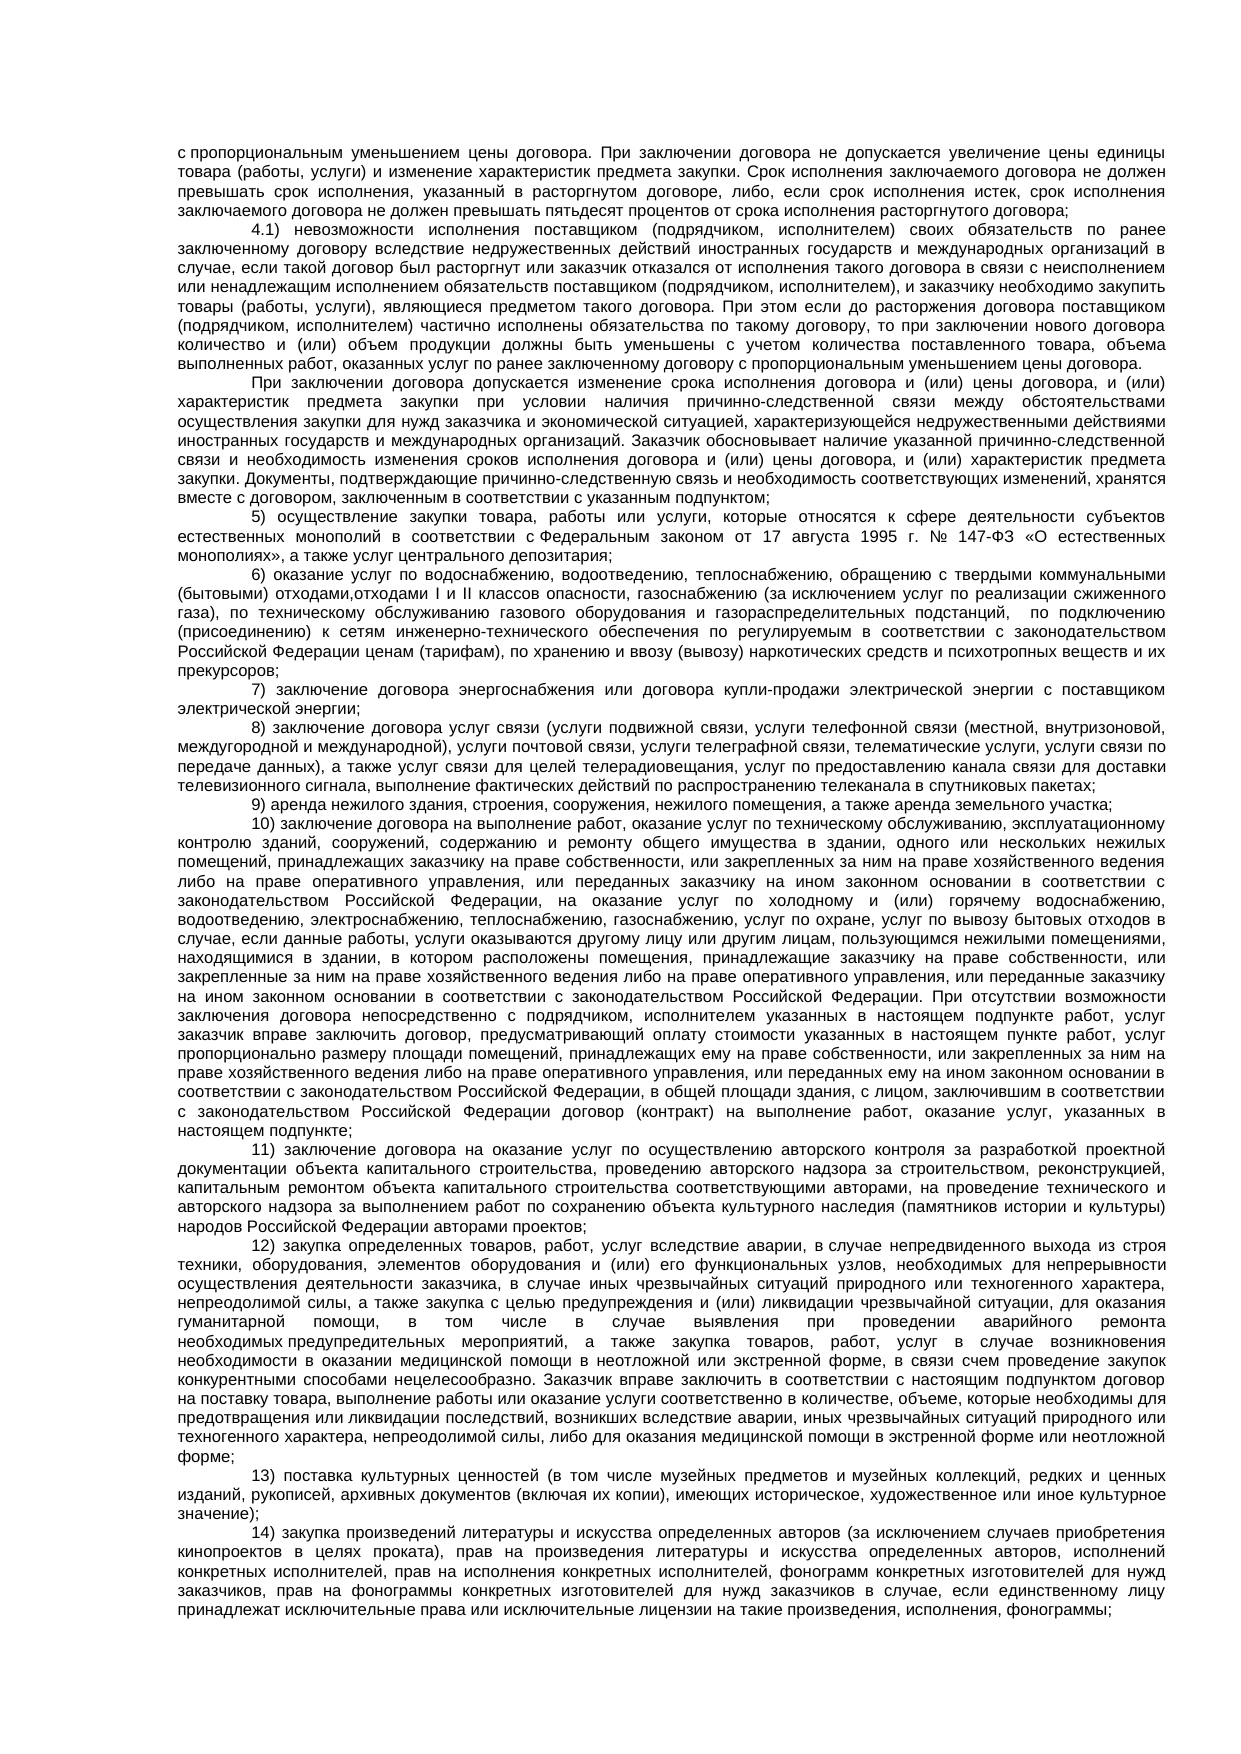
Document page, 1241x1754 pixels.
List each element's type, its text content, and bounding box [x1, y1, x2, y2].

text 11) заключение договора на оказание услуг по осуществлению авторского контроля за разработкой проектной документации объекта капитального строительства, проведению авторского надзора за строительством, реконструкцией, капитальным ремонтом объекта капитального строительства соответствующими авторами, на проведение технического и авторского надзора за выполнением работ по сохранению объекта культурного наследия (памятников истории и культуры) народов Российской Федерации авторами проектов; [177, 1140, 1166, 1236]
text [177, 143, 1166, 220]
text 13) поставка культурных ценностей (в том числе музейных предметов и музейных коллекций, редких и ценных изданий, рукописей, архивных документов (включая их копии), имеющих историческое, художественное или иное культурное значение); [177, 1466, 1166, 1523]
text 6) оказание услуг по водоснабжению, водоотведению, теплоснабжению, обращению с твердыми коммунальными (бытовыми) отходами,отходами I и II классов опасности, газоснабжению (за исключением услуг по реализации сжиженного газа), по техническому обслуживанию газового оборудования и газораспределительных подстанций, по подключению (присоединению) к сетям инженерно-технического обеспечения по регулируемым в соответствии с законодательством Российской Федерации ценам (тарифам), по хранению и ввозу (вывозу) наркотических средств и психотропных веществ и их прекурсоров; [177, 565, 1166, 680]
text 12) закупка определенных товаров, работ, услуг вследствие аварии, в случае непредвиденного выхода из строя техники, оборудования, элементов оборудования и (или) его функциональных узлов, необходимых для непрерывности осуществления деятельности заказчика, в случае иных чрезвычайных ситуаций природного или техногенного характера, непреодолимой силы, а также закупка с целью предупреждения и (или) ликвидации чрезвычайной ситуации, для оказания гуманитарной помощи, в том числе в случае выявления при проведении аварийного ремонта необходимых предупредительных мероприятий, а также закупка товаров, работ, услуг в случае возникновения необходимости в оказании медицинской помощи в неотложной или экстренной форме, в связи счем проведение закупок конкурентными способами нецелесообразно. Заказчик вправе заключить в соответствии с настоящим подпунктом договор на поставку товара, выполнение работы или оказание услуги соответственно в количестве, объеме, которые необходимы для предотвращения или ликвидации последствий, возникших вследствие аварии, иных чрезвычайных ситуаций природного или техногенного характера, непреодолимой силы, либо для оказания медицинской помощи в экстренной форме или неотложной форме; [177, 1236, 1166, 1466]
text 4.1) невозможности исполнения поставщиком (подрядчиком, исполнителем) своих обязательств по ранее заключенному договору вследствие недружественных действий иностранных государств и международных организаций в случае, если такой договор был расторгнут или заказчик отказался от исполнения такого договора в связи с неисполнением или ненадлежащим исполнением обязательств поставщиком (подрядчиком, исполнителем), и заказчику необходимо закупить товары (работы, услуги), являющиеся предметом такого договора. При этом если до расторжения договора поставщиком (подрядчиком, исполнителем) частично исполнены обязательства по такому договору, то при заключении нового договора количество и (или) объем продукции должны быть уменьшены с учетом количества поставленного товара, объема выполненных работ, оказанных услуг по ранее заключенному договору с пропорциональным уменьшением цены договора. [177, 220, 1166, 373]
text 10) заключение договора на выполнение работ, оказание услуг по техническому обслуживанию, эксплуатационному контролю зданий, сооружений, содержанию и ремонту общего имущества в здании, одного или нескольких нежилых помещений, принадлежащих заказчику на праве собственности, или закрепленных за ним на праве хозяйственного ведения либо на праве оперативного управления, или переданных заказчику на ином законном основании в соответствии с законодательством Российской Федерации, на оказание услуг по холодному и (или) горячему водоснабжению, водоотведению, электроснабжению, теплоснабжению, газоснабжению, услуг по охране, услуг по вывозу бытовых отходов в случае, если данные работы, услуги оказываются другому лицу или другим лицам, пользующимся нежилыми помещениями, находящимися в здании, в котором расположены помещения, принадлежащие заказчику на праве собственности, или закрепленные за ним на праве хозяйственного ведения либо на праве оперативного управления, или переданные заказчику на ином законном основании в соответствии с законодательством Российской Федерации. При отсутствии возможности заключения договора непосредственно с подрядчиком, исполнителем указанных в настоящем подпункте работ, услуг заказчик вправе заключить договор, предусматривающий оплату стоимости указанных в настоящем пункте работ, услуг пропорционально размеру площади помещений, принадлежащих ему на праве собственности, или закрепленных за ним на праве хозяйственного ведения либо на праве оперативного управления, или переданных ему на ином законном основании в соответствии с законодательством Российской Федерации, в общей площади здания, с лицом, заключившим в соответствии с законодательством Российской Федерации договор (контракт) на выполнение работ, оказание услуг, указанных в настоящем подпункте; [177, 814, 1166, 1140]
text 14) закупка произведений литературы и искусства определенных авторов (за исключением случаев приобретения кинопроектов в целях проката), прав на произведения литературы и искусства определенных авторов, исполнений конкретных исполнителей, прав на исполнения конкретных исполнителей, фонограмм конкретных изготовителей для нужд заказчиков, прав на фонограммы конкретных изготовителей для нужд заказчиков в случае, если единственному лицу принадлежат исключительные права или исключительные лицензии на такие произведения, исполнения, фонограммы; [177, 1523, 1166, 1619]
text 9) аренда нежилого здания, строения, сооружения, нежилого помещения, а также аренда земельного участка; [177, 795, 1166, 814]
text 7) заключение договора энергоснабжения или договора купли-продажи электрической энергии с поставщиком электрической энергии; [177, 680, 1166, 718]
text При заключении договора допускается изменение срока исполнения договора и (или) цены договора, и (или) характеристик предмета закупки при условии наличия причинно-следственной связи между обстоятельствами осуществления закупки для нужд заказчика и экономической ситуацией, характеризующейся недружественными действиями иностранных государств и международных организаций. Заказчик обосновывает наличие указанной причинно-следственной связи и необходимость изменения сроков исполнения договора и (или) цены договора, и (или) характеристик предмета закупки. Документы, подтверждающие причинно-следственную связь и необходимость соответствующих изменений, хранятся вместе с договором, заключенным в соответствии с указанным подпунктом; [177, 373, 1166, 507]
text 5) осуществление закупки товара, работы или услуги, которые относятся к сфере деятельности субъектов естественных монополий в соответствии с Федеральным законом от 17 августа 1995 г. № 147-ФЗ «О естественных монополиях», а также услуг центрального депозитария; [177, 507, 1166, 565]
text 8) заключение договора услуг связи (услуги подвижной связи, услуги телефонной связи (местной, внутризоновой, междугородной и международной), услуги почтовой связи, услуги телеграфной связи, телематические услуги, услуги связи по передаче данных), а также услуг связи для целей телерадиовещания, услуг по предоставлению канала связи для доставки телевизионного сигнала, выполнение фактических действий по распространению телеканала в спутниковых пакетах; [177, 718, 1166, 795]
